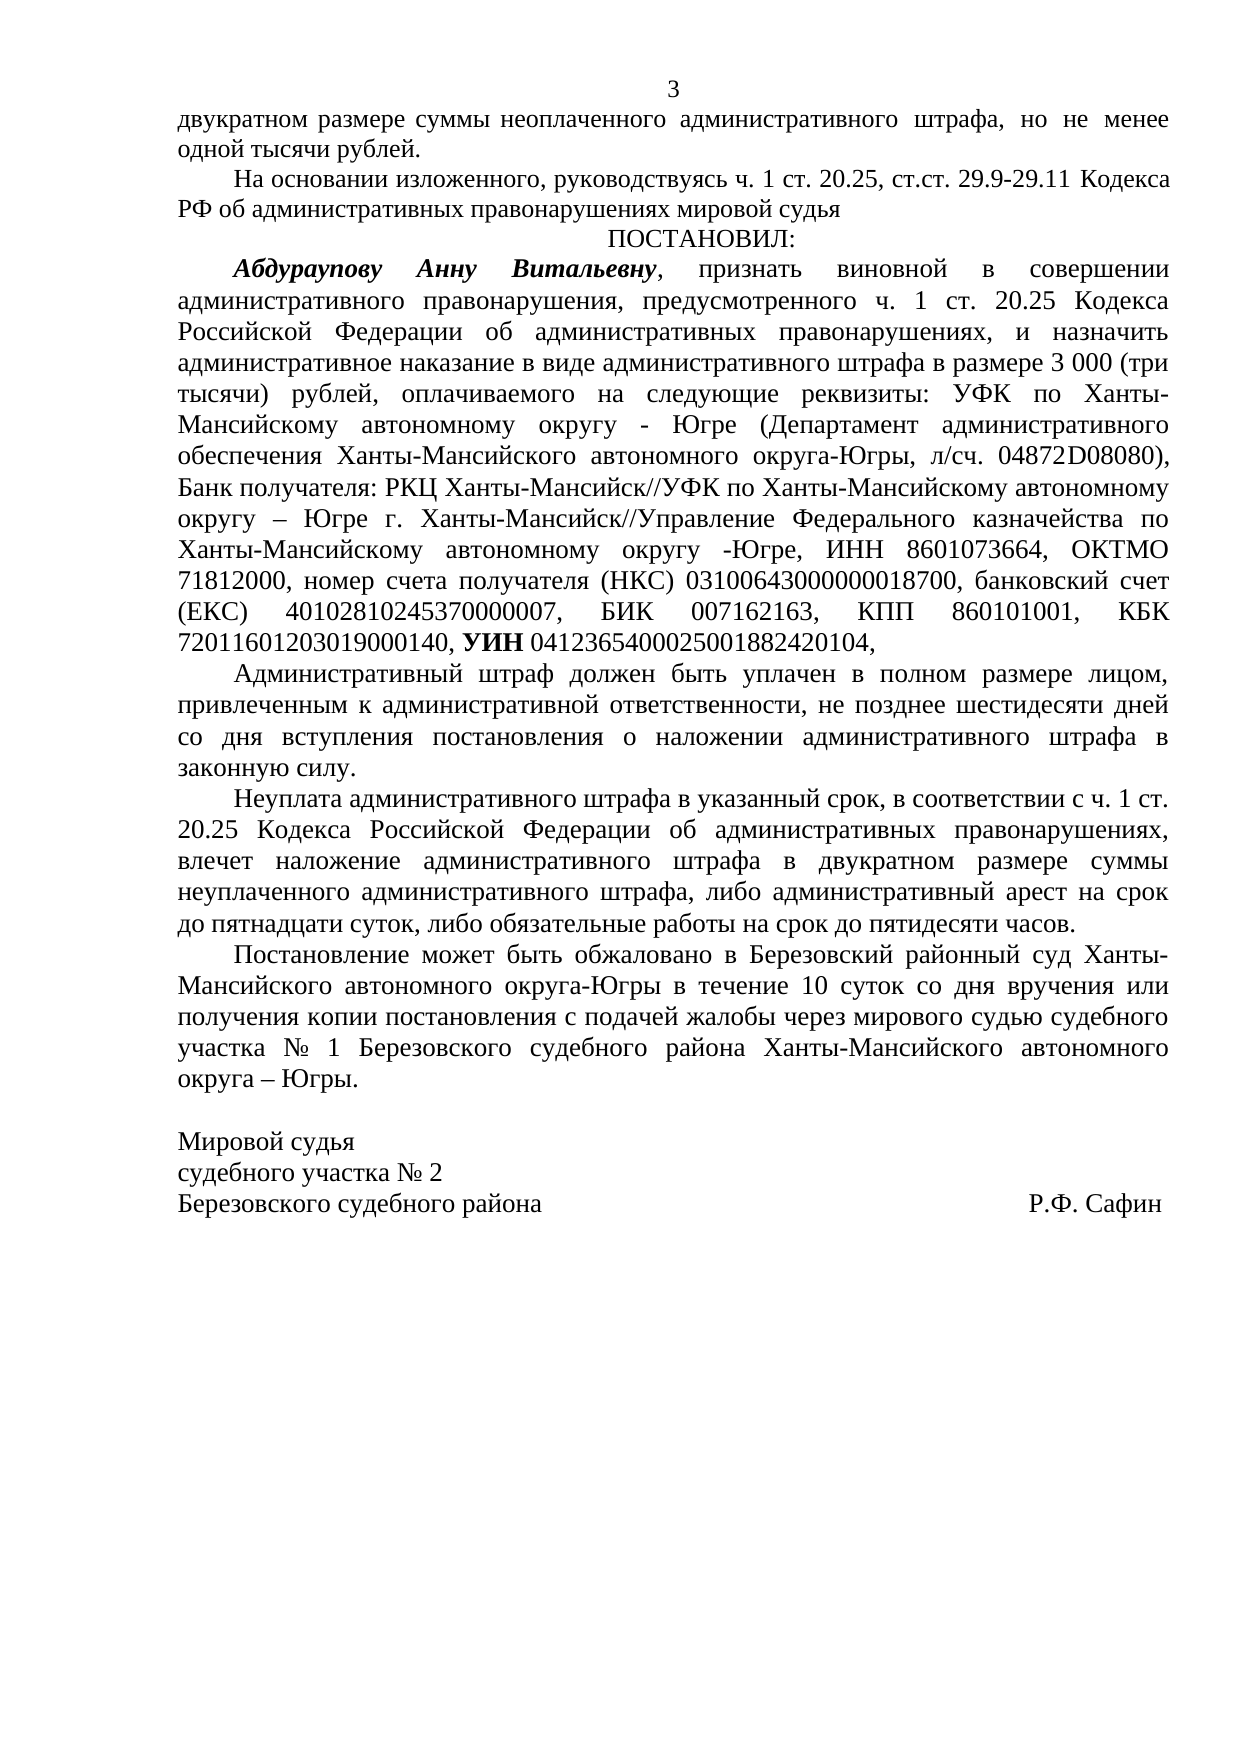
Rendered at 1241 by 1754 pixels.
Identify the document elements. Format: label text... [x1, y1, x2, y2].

text Административный штраф должен быть уплачен в полном размере лицом, привлеченным к административной ответственности, не позднее шестидесяти дней со дня вступления постановления о наложении административного штрафа в законную силу. [177, 657, 1170, 782]
text судебного участка № 2 [177, 1156, 1240, 1187]
text Березовского судебного района Р.Ф. Сафин [177, 1187, 1240, 1218]
text Постановление может быть обжаловано в Березовский районный суд Ханты-Мансийского автономного округа-Югры в течение 10 суток со дня вручения или получения копии постановления с подачей жалобы через мирового судью судебного участка № 1 Березовского судебного района Ханты-Мансийского автономного округа – Югры. [177, 938, 1170, 1093]
text Абдураупову Анну Витальевну, признать виновной в совершении административного правонарушения, предусмотренного ч. 1 ст. 20.25 Кодекса Российской Федерации об административных правонарушениях, и назначить административное наказание в виде административного штрафа в размере 3 000 (три тысячи) рублей, оплачиваемого на следующие реквизиты: УФК по Ханты-Мансийскому автономному округу - Югре (Департамент административного обеспечения Ханты-Мансийского автономного округа-Югры, л/сч. 04872D08080), Банк получателя: РКЦ Ханты-Мансийск//УФК по Ханты-Мансийскому автономному округу – Югре г. Ханты-Мансийск//Управление Федерального казначейства по Ханты-Мансийскому автономному округу -Югре, ИНН 8601073664, ОКТМО 71812000, номер счета получателя (НКС) 03100643000000018700, банковский счет (ЕКС) 40102810245370000007, БИК 007162163, КПП 860101001, КБК 72011601203019000140, УИН 0412365400025001882420104, [177, 253, 1170, 657]
text На основании изложенного, руководствуясь ч. 1 ст. 20.25, ст.ст. 29.9-29.11 Кодекса РФ об административных правонарушениях мировой судья [177, 163, 1170, 223]
text Мировой судья [177, 1125, 1240, 1156]
text ПОСТАНОВИЛ: [177, 223, 1170, 253]
text Неуплата административного штрафа в указанный срок, в соответствии с ч. 1 ст. 20.25 Кодекса Российской Федерации об административных правонарушениях, влечет наложение административного штрафа в двукратном размере суммы неуплаченного административного штрафа, либо административный арест на срок до пятнадцати суток, либо обязательные работы на срок до пятидесяти часов. [177, 782, 1170, 938]
